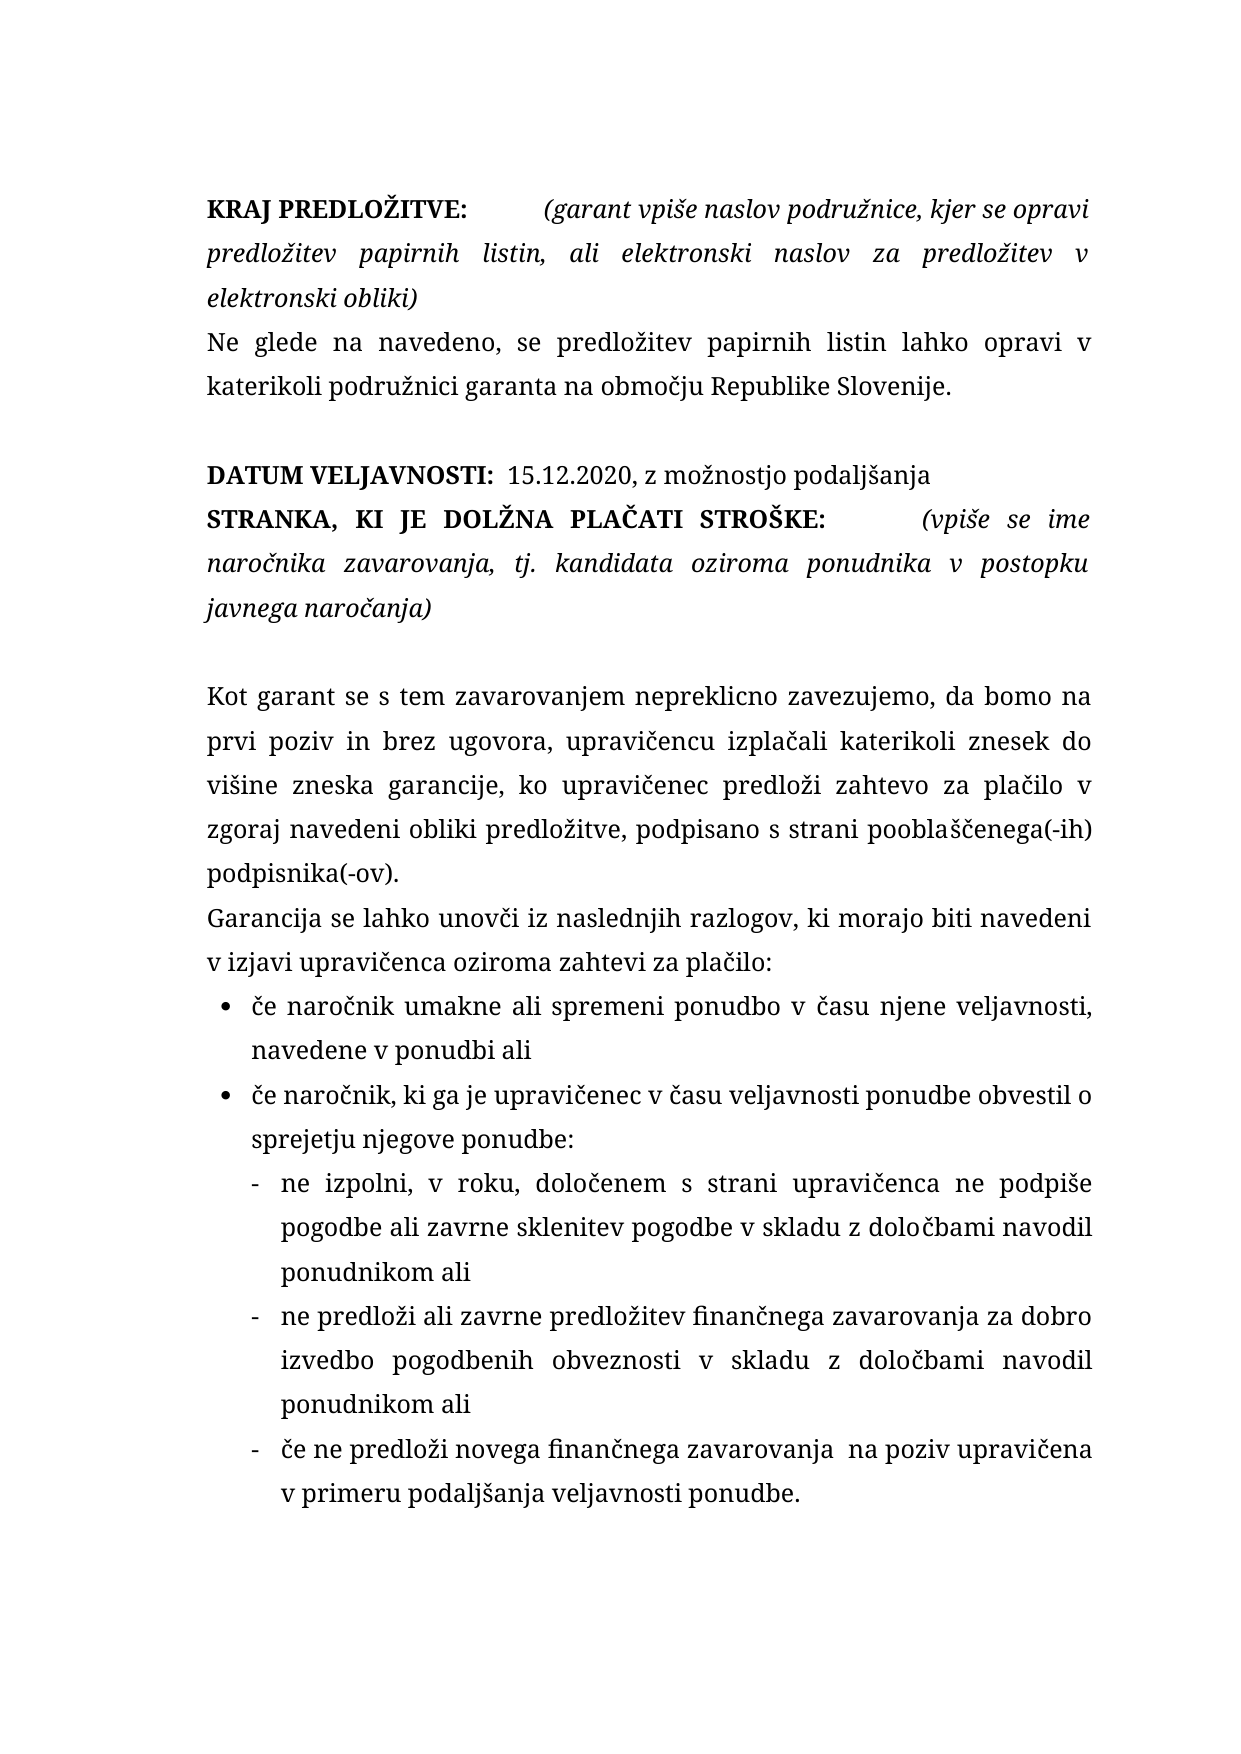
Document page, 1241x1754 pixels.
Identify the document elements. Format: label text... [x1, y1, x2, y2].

text - ne predloži ali zavrne predložitev finančnega zavarovanja za dobro izvedbo pogodbenih obveznosti v skladu z določbami navodil ponudnikom ali [251, 1299, 1093, 1421]
text KRAJ PREDLOŽITVE: (garant vpiše naslov podružnice, kjer se opravi predložitev papirnih listin, ali elektronski naslov za predložitev v elektronski obliki) [207, 192, 1093, 314]
text STRANKA, KI JE DOLŽNA PLAČATI STROŠKE: (vpiše se ime naročnika zavarovanja, tj. kandidata oziroma ponudnika v postopku javnega naročanja) [207, 502, 1093, 624]
text - ne izpolni, v roku, določenem s strani upravičenca ne podpiše pogodbe ali zavrne sklenitev pogodbe v skladu z določbami navodil ponudnikom ali [251, 1166, 1093, 1288]
text DATUM VELJAVNOSTI: 15.12.2020, z možnostjo podaljšanja [207, 457, 1093, 492]
list če naročnik, ki ga je upravičenec v času veljavnosti ponudbe obvestil o sprejetju njegove ponudbe: [221, 1077, 1093, 1156]
list če naročnik umakne ali spremeni ponudbo v času njene veljavnosti, navedene v ponudbi ali [221, 989, 1093, 1067]
text Kot garant se s tem zavarovanjem nepreklicno zavezujemo, da bomo na prvi poziv in brez ugovora, upravičencu izplačali katerikoli znesek do višine zneska garancije, ko upravičenec predloži zahtevo za plačilo v zgoraj navedeni obliki predložitve, podpisano s strani pooblaščenega(-ih) podpisnika(-ov). [207, 679, 1093, 890]
text Ne glede na navedeno, se predložitev papirnih listin lahko opravi v katerikoli podružnici garanta na območju Republike Slovenije. [207, 325, 1093, 403]
text Garancija se lahko unovči iz naslednjih razlogov, ki morajo biti navedeni v izjavi upravičenca oziroma zahtevi za plačilo: [207, 900, 1093, 978]
text - če ne predloži novega finančnega zavarovanja na poziv upravičena v primeru podaljšanja veljavnosti ponudbe. [251, 1431, 1093, 1510]
